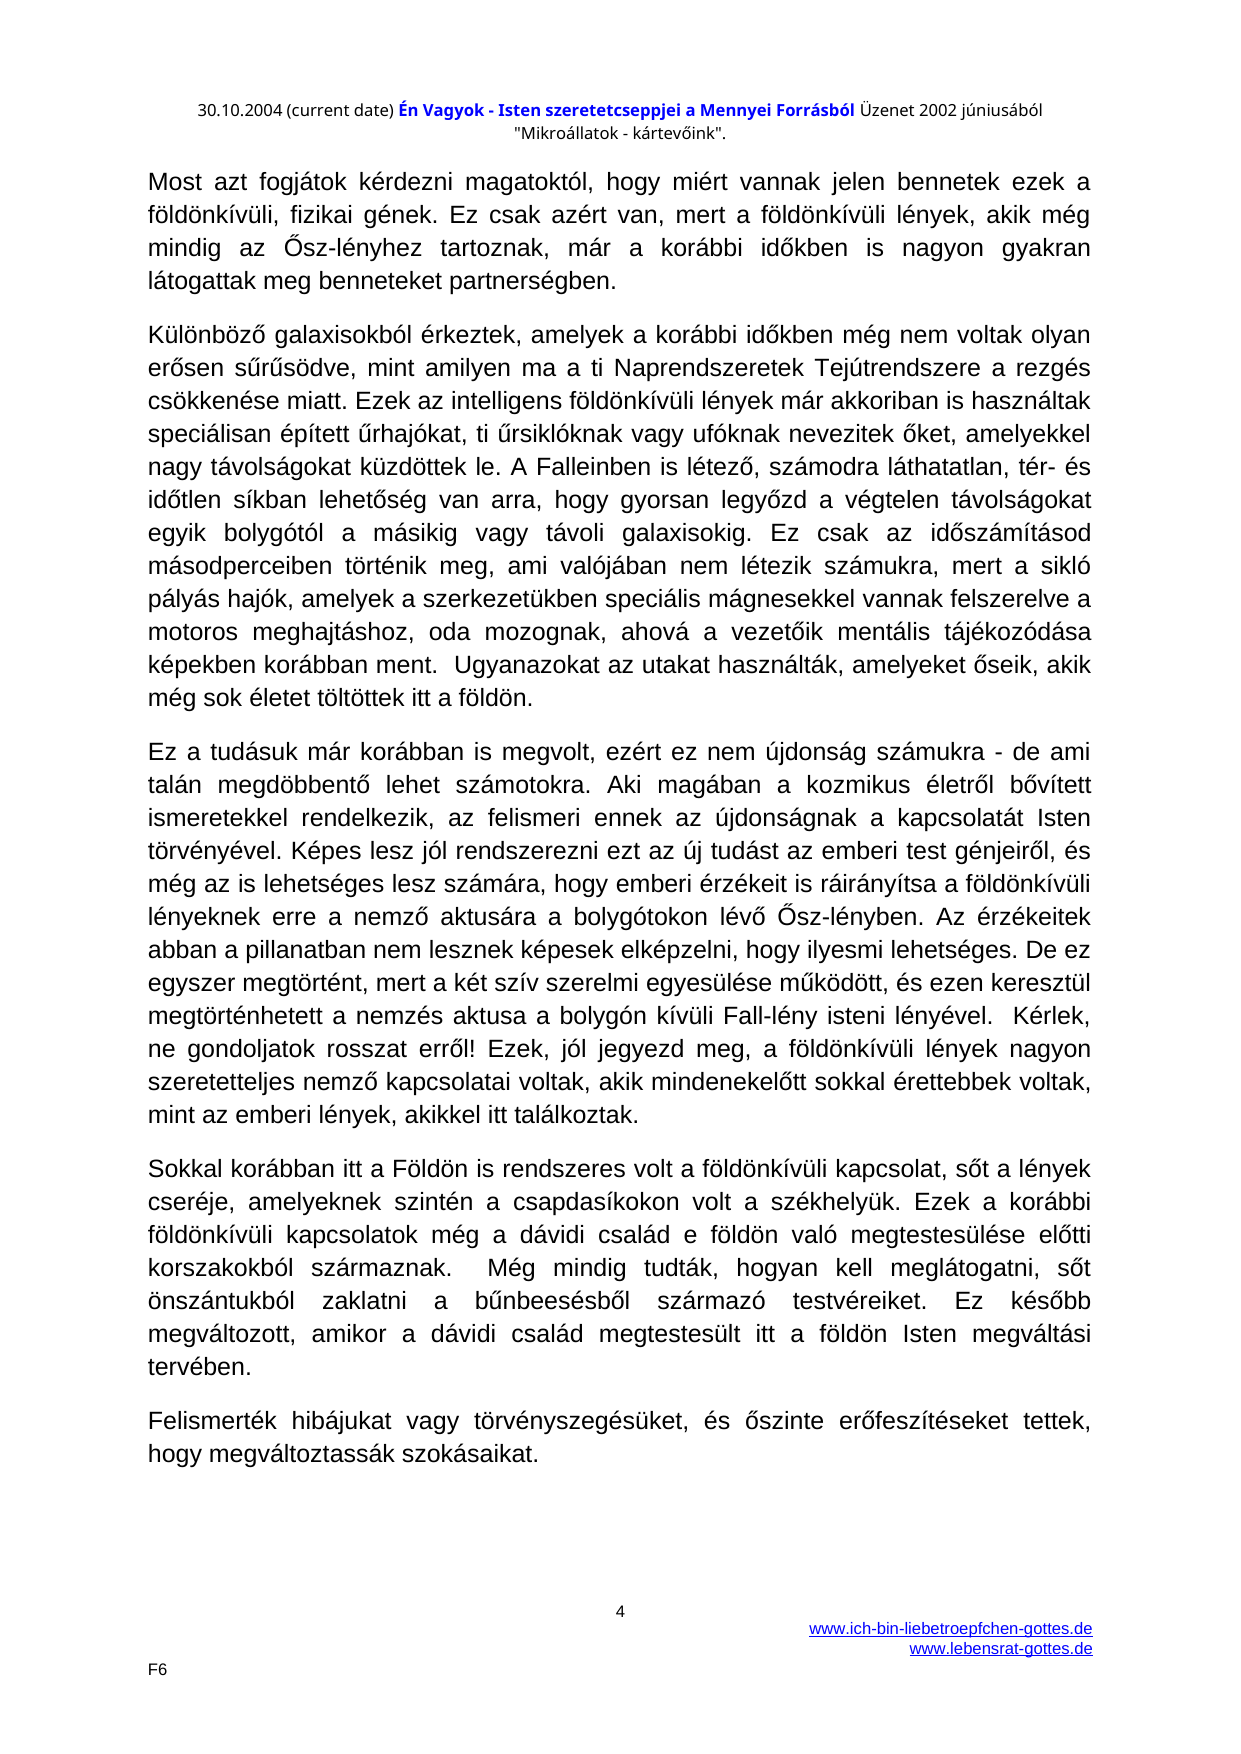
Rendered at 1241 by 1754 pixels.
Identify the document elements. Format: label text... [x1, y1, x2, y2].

text Most azt fogjátok kérdezni magatoktól, hogy miért vannak jelen bennetek ezek a földönkívüli, fizikai gének. Ez csak azért van, mert a földönkívüli lények, akik még mindig az Ősz-lényhez tartoznak, már a korábbi időkben is nagyon gyakran látogattak meg benneteket partnerségben. [148, 167, 1093, 295]
text Ez a tudásuk már korábban is megvolt, ezért ez nem újdonság számukra - de ami talán megdöbbentő lehet számotokra. Aki magában a kozmikus életről bővített ismeretekkel rendelkezik, az felismeri ennek az újdonságnak a kapcsolatát Isten törvényével. Képes lesz jól rendszerezni ezt az új tudást az emberi test génjeiről, és még az is lehetséges lesz számára, hogy emberi érzékeit is ráirányítsa a földönkívüli lényeknek erre a nemző aktusára a bolygótokon lévő Ősz-lényben. Az érzékeitek abban a pillanatban nem lesznek képesek elképzelni, hogy ilyesmi lehetséges. De ez egyszer megtörtént, mert a két szív szerelmi egyesülése működött, és ezen keresztül megtörténhetett a nemzés aktusa a bolygón kívüli Fall-lény isteni lényével. Kérlek, ne gondoljatok rosszat erről! Ezek, jól jegyezd meg, a földönkívüli lények nagyon szeretetteljes nemző kapcsolatai voltak, akik mindenekelőtt sokkal érettebbek voltak, mint az emberi lények, akikkel itt találkoztak. [148, 737, 1093, 1129]
text Felismerték hibájukat vagy törvényszegésüket, és őszinte erőfeszítéseket tettek, hogy megváltoztassák szokásaikat. [148, 1406, 1093, 1468]
text Sokkal korábban itt a Földön is rendszeres volt a földönkívüli kapcsolat, sőt a lények cseréje, amelyeknek szintén a csapdasíkokon volt a székhelyük. Ezek a korábbi földönkívüli kapcsolatok még a dávidi család e földön való megtestesülése előtti korszakokból származnak. Még mindig tudták, hogyan kell meglátogatni, sőt önszántukból zaklatni a bűnbeesésből származó testvéreiket. Ez később megváltozott, amikor a dávidi család megtestesült itt a földön Isten megváltási tervében. [148, 1154, 1093, 1381]
text Különböző galaxisokból érkeztek, amelyek a korábbi időkben még nem voltak olyan erősen sűrűsödve, mint amilyen ma a ti Naprendszeretek Tejútrendszere a rezgés csökkenése miatt. Ezek az intelligens földönkívüli lények már akkoriban is használtak speciálisan épített űrhajókat, ti űrsiklóknak vagy ufóknak nevezitek őket, amelyekkel nagy távolságokat küzdöttek le. A Falleinben is létező, számodra láthatatlan, tér- és időtlen síkban lehetőség van arra, hogy gyorsan legyőzd a végtelen távolságokat egyik bolygótól a másikig vagy távoli galaxisokig. Ez csak az időszámításod másodperceiben történik meg, ami valójában nem létezik számukra, mert a sikló pályás hajók, amelyek a szerkezetükben speciális mágnesekkel vannak felszerelve a motoros meghajtáshoz, oda mozognak, ahová a vezetőik mentális tájékozódása képekben korábban ment. Ugyanazokat az utakat használták, amelyeket őseik, akik még sok életet töltöttek itt a földön. [148, 320, 1093, 712]
